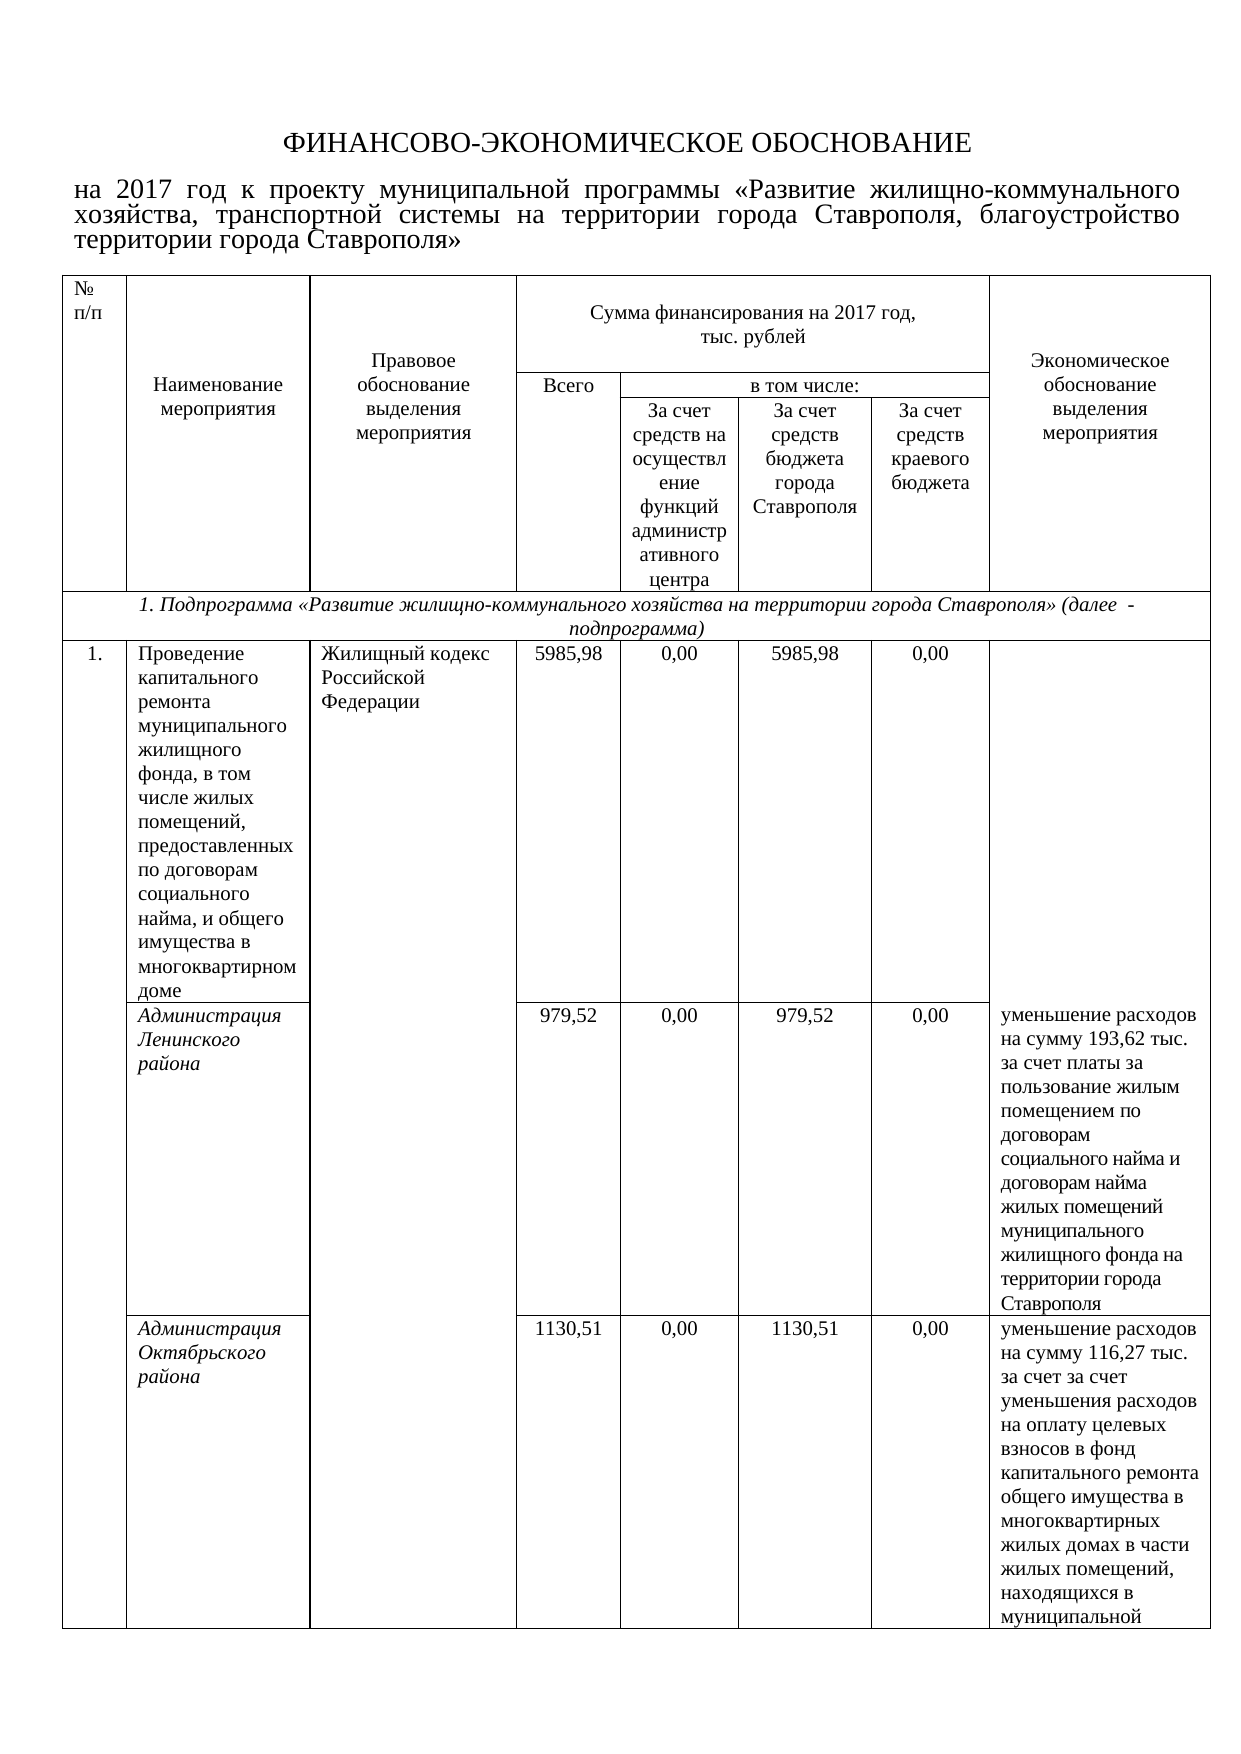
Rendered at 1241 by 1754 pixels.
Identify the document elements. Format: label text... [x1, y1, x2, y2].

text ФИНАНСОВО-ЭКОНОМИЧЕСКОЕ ОБОСНОВАНИЕ [74, 133, 1181, 158]
table_header № п/п [63, 276, 126, 591]
table_cell 1130,51 [517, 1316, 620, 1628]
table_cell в том числе: [621, 373, 989, 397]
table_cell 1. [63, 641, 126, 1628]
text на 2017 год к проекту муниципальной программы «Развитие жилищно-коммунального хозяйства, транспортной системы на территории города Ставрополя, благоустройство территории города Ставрополя» [74, 179, 1181, 254]
table_cell Проведение капитального ремонта муниципального жилищного фонда, в том числе жилых помещений, предоставленных по договорам социального найма, и общего имущества в многоквартирном доме [127, 641, 309, 1002]
table_cell 0,00 [872, 1003, 989, 1314]
table_cell 0,00 [621, 1316, 738, 1628]
table_cell 0,00 [872, 1316, 989, 1628]
table_header Наименование мероприятия [127, 276, 309, 591]
table_cell 5985,98 [739, 641, 871, 1002]
table_cell За счет средств бюджета города Ставрополя [739, 398, 871, 591]
table_cell Жилищный кодекс Российской Федерации [311, 641, 516, 1628]
table_header Сумма финансирования на 2017 год, тыс. рублей [517, 276, 989, 372]
table_cell За счет средств на осуществление функций административного центра [621, 398, 738, 591]
table_cell 0,00 [621, 1003, 738, 1314]
table_cell Администрация Ленинского района [127, 1003, 309, 1314]
table_cell 1. Подпрограмма «Развитие жилищно-коммунального хозяйства на территории города Ставрополя» (далее - подпрограмма) [63, 592, 1210, 640]
table_cell уменьшение расходов на сумму 193,62 тыс. за счет платы за пользование жилым помещением по договорам социального найма и договорам найма жилых помещений муниципального жилищного фонда на территории города Ставрополя [990, 641, 1210, 1314]
table_header Экономическое обоснование выделения мероприятия [990, 276, 1210, 591]
table_cell 979,52 [739, 1003, 871, 1314]
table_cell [127, 1316, 309, 1628]
table_cell Всего [517, 373, 620, 591]
table_cell 979,52 [517, 1003, 620, 1314]
table_header Правовое обоснование выделения мероприятия [311, 276, 516, 591]
table_cell За счет средств краевого бюджета [872, 398, 989, 591]
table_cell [990, 1316, 1210, 1628]
table_cell 0,00 [872, 641, 989, 1002]
table_cell 0,00 [621, 641, 738, 1002]
table_cell 5985,98 [517, 641, 620, 1002]
table_cell 1130,51 [739, 1316, 871, 1628]
